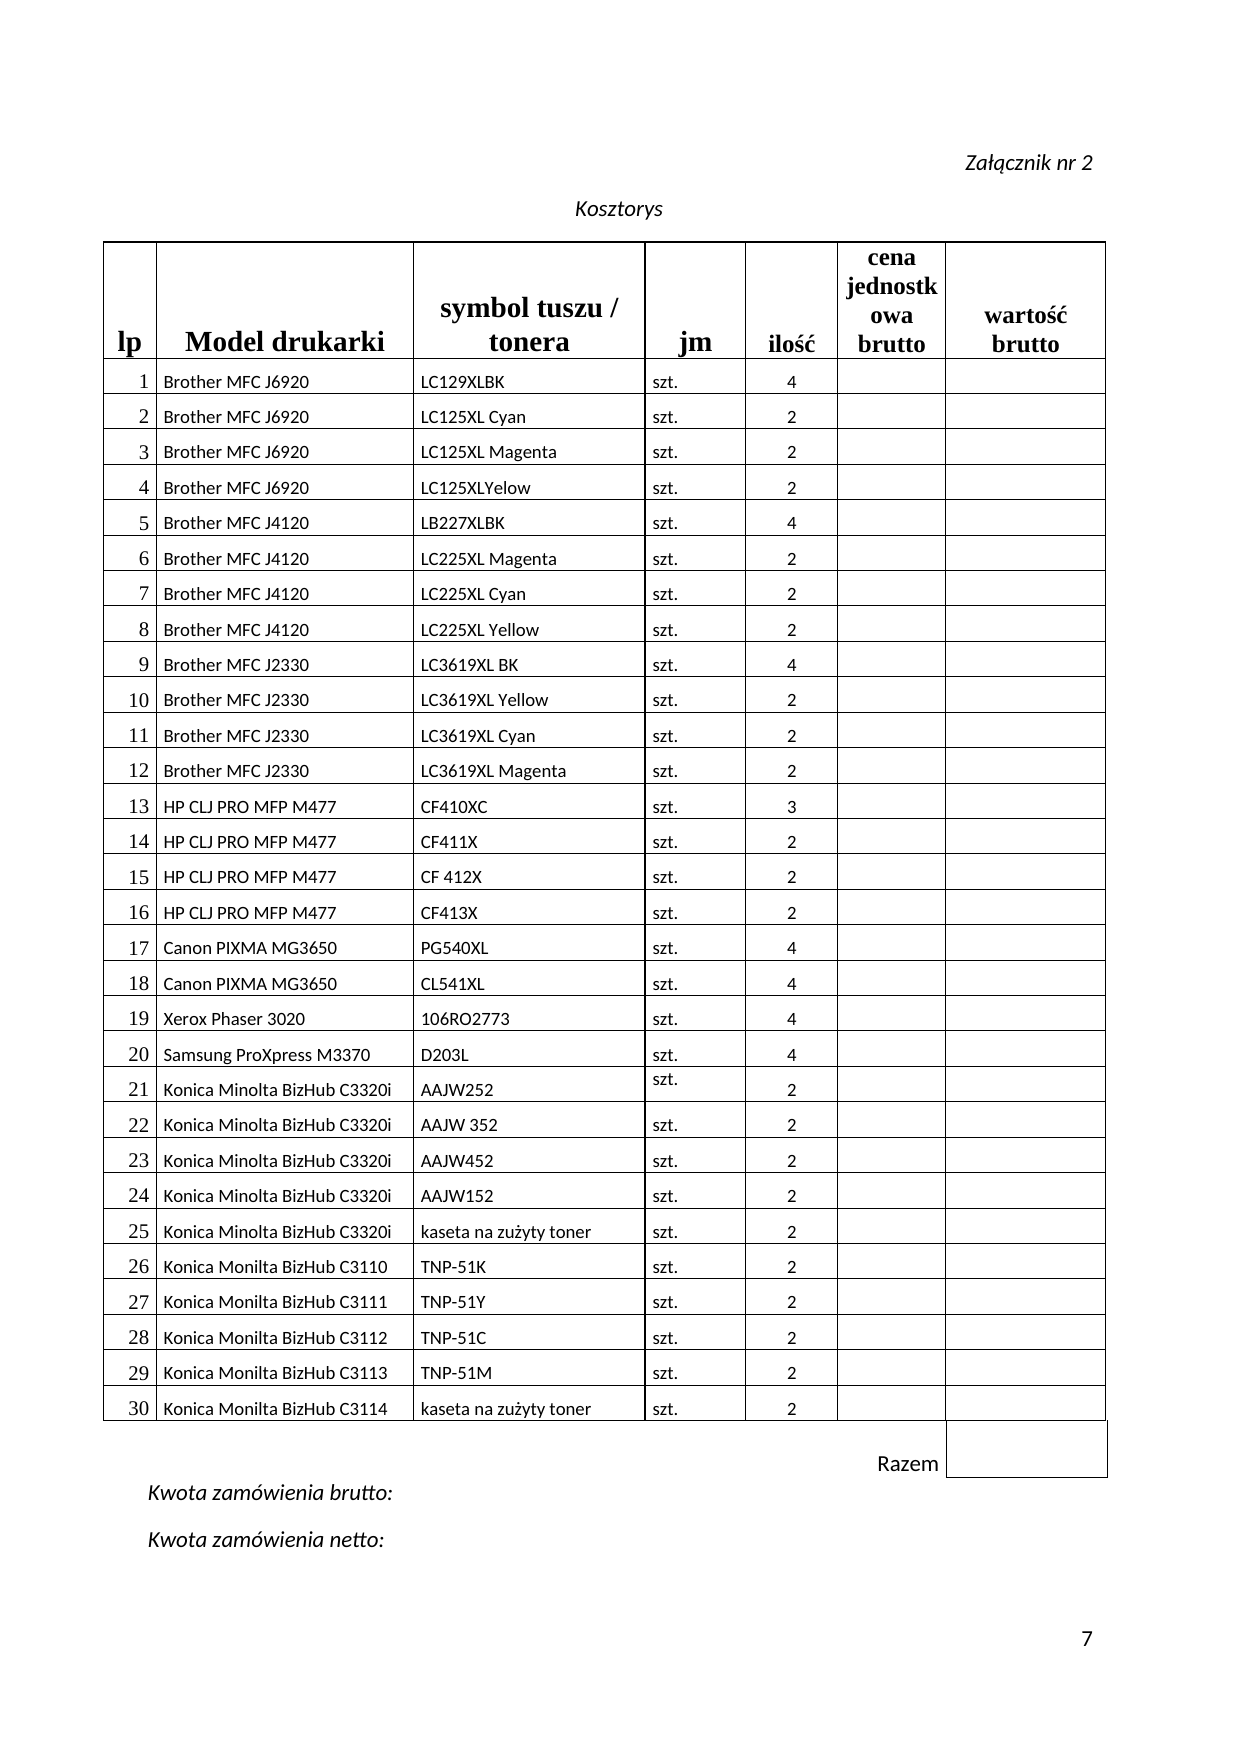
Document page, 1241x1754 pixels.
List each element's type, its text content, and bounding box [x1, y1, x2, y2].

table_cell CL541XL [414, 961, 644, 995]
table_cell szt. [646, 748, 745, 782]
table_cell 15 [104, 854, 156, 889]
table_cell [838, 571, 945, 605]
table_cell 20 [104, 1031, 156, 1066]
table_cell [946, 571, 1105, 605]
table_cell 106RO2773 [414, 996, 644, 1030]
table_header lp [104, 243, 156, 357]
table_cell PG540XL [414, 925, 644, 959]
table_cell 2 [746, 606, 837, 641]
table_cell LC3619XL Magenta [414, 748, 644, 782]
table_cell [838, 748, 945, 782]
table_cell [838, 677, 945, 712]
table_cell 2 [104, 394, 156, 428]
table_cell szt. [646, 1209, 745, 1243]
table_cell [946, 1386, 1105, 1420]
table_cell LC125XL Cyan [414, 394, 644, 428]
table_cell szt. [646, 429, 745, 464]
table_cell 6 [104, 536, 156, 570]
table_cell 2 [746, 1315, 837, 1349]
table_cell szt. [646, 1350, 745, 1384]
table_cell 2 [746, 394, 837, 428]
table_cell CF413X [414, 890, 644, 924]
table_cell [946, 1350, 1105, 1384]
table_cell [946, 500, 1105, 534]
table_cell [946, 1173, 1105, 1207]
table_cell 1 [104, 359, 156, 393]
table_cell [838, 1031, 945, 1066]
table_cell TNP-51M [414, 1350, 644, 1384]
table_cell 11 [104, 713, 156, 747]
table_cell 2 [746, 536, 837, 570]
table_cell [838, 925, 945, 959]
table_cell szt. [646, 394, 745, 428]
table_cell Brother MFC J6920 [157, 359, 413, 393]
table_cell 24 [104, 1173, 156, 1207]
table_cell 8 [104, 606, 156, 641]
table_cell LC125XL Magenta [414, 429, 644, 464]
table_cell Konica Minolta BizHub C3320i [157, 1209, 413, 1243]
table_cell 27 [104, 1279, 156, 1314]
table_cell Brother MFC J4120 [157, 500, 413, 534]
table_cell CF410XC [414, 784, 644, 818]
table_cell [838, 1279, 945, 1314]
table_cell Brother MFC J6920 [157, 465, 413, 499]
table_cell Brother MFC J6920 [157, 394, 413, 428]
table_cell [946, 819, 1105, 853]
table_cell [838, 1209, 945, 1243]
table_cell szt. [646, 677, 745, 712]
table_cell 9 [104, 642, 156, 676]
table_cell 2 [746, 1244, 837, 1278]
table_cell AAJW452 [414, 1138, 644, 1172]
table_cell [838, 890, 945, 924]
table_cell 2 [746, 1138, 837, 1172]
table_cell 12 [104, 748, 156, 782]
table_cell szt. [646, 606, 745, 641]
table_cell szt. [646, 713, 745, 747]
table_cell [838, 784, 945, 818]
table_cell CF411X [414, 819, 644, 853]
table_cell Konica Monilta BizHub C3114 [157, 1386, 413, 1420]
table_cell szt. [646, 925, 745, 959]
table_cell Brother MFC J6920 [157, 429, 413, 464]
table_cell [838, 1067, 945, 1101]
table_cell [946, 1315, 1105, 1349]
table_cell HP CLJ PRO MFP M477 [157, 819, 413, 853]
table_cell 10 [104, 677, 156, 712]
table_cell kaseta na zużyty toner [414, 1209, 644, 1243]
table_cell [838, 394, 945, 428]
table_cell 2 [746, 890, 837, 924]
table_cell LB227XLBK [414, 500, 644, 534]
text Załącznik nr 2 [148, 148, 1093, 176]
table_cell 2 [746, 1279, 837, 1314]
table_cell Konica Minolta BizHub C3320i [157, 1102, 413, 1137]
table_cell Canon PIXMA MG3650 [157, 925, 413, 959]
table_cell LC3619XL Yellow [414, 677, 644, 712]
table_cell 25 [104, 1209, 156, 1243]
table_cell [838, 1244, 945, 1278]
table_cell Brother MFC J2330 [157, 642, 413, 676]
table_cell [838, 606, 945, 641]
table_cell [946, 961, 1105, 995]
table_cell [946, 1067, 1105, 1101]
table_cell 7 [104, 571, 156, 605]
table_cell szt. [646, 465, 745, 499]
table_cell [838, 642, 945, 676]
table_header symbol tuszu / tonera [414, 243, 644, 357]
table_cell TNP-51K [414, 1244, 644, 1278]
table_cell 13 [104, 784, 156, 818]
table_cell 5 [104, 500, 156, 534]
table_cell Konica Monilta BizHub C3112 [157, 1315, 413, 1349]
table_cell [946, 925, 1105, 959]
table_cell [946, 1102, 1105, 1137]
table_cell 2 [746, 1350, 837, 1384]
table_cell [838, 429, 945, 464]
table_cell AAJW 352 [414, 1102, 644, 1137]
table_cell [838, 1102, 945, 1137]
table_cell szt. [646, 996, 745, 1030]
table_cell szt. [646, 1244, 745, 1278]
table_cell 2 [746, 854, 837, 889]
table_cell TNP-51C [414, 1315, 644, 1349]
table_cell szt. [646, 571, 745, 605]
table_cell [838, 1386, 945, 1420]
table_cell Konica Monilta BizHub C3113 [157, 1350, 413, 1384]
table_cell LC225XL Yellow [414, 606, 644, 641]
table_cell [946, 1209, 1105, 1243]
table_cell 4 [104, 465, 156, 499]
table_cell 3 [746, 784, 837, 818]
table_cell szt. [646, 1315, 745, 1349]
table_cell Razem [103, 1421, 946, 1477]
table_cell 2 [746, 1067, 837, 1101]
table_cell 29 [104, 1350, 156, 1384]
table_cell AAJW152 [414, 1173, 644, 1207]
table_cell 19 [104, 996, 156, 1030]
text Kwota zamówienia brutto: [148, 1478, 1093, 1506]
table_cell [946, 890, 1105, 924]
table_cell [946, 359, 1105, 393]
table_cell 21 [104, 1067, 156, 1101]
table_cell [946, 429, 1105, 464]
table_header ilość [746, 243, 837, 357]
table_cell [838, 359, 945, 393]
table_cell [946, 394, 1105, 428]
table_cell 4 [746, 961, 837, 995]
table_cell CF 412X [414, 854, 644, 889]
table_cell 30 [104, 1386, 156, 1420]
table_cell [838, 1315, 945, 1349]
table_cell 23 [104, 1138, 156, 1172]
table_cell 22 [104, 1102, 156, 1137]
table_cell HP CLJ PRO MFP M477 [157, 784, 413, 818]
table_cell HP CLJ PRO MFP M477 [157, 890, 413, 924]
table_cell szt. [646, 1031, 745, 1066]
table_cell Brother MFC J4120 [157, 536, 413, 570]
table_cell 4 [746, 1031, 837, 1066]
table_cell 2 [746, 713, 837, 747]
table_cell szt. [646, 536, 745, 570]
table_cell 2 [746, 1386, 837, 1420]
table_cell 2 [746, 1173, 837, 1207]
table_cell kaseta na zużyty toner [414, 1386, 644, 1420]
table_cell [946, 1244, 1105, 1278]
table_cell 4 [746, 500, 837, 534]
table_cell szt. [646, 1173, 745, 1207]
table_cell szt. [646, 1279, 745, 1314]
table_cell [838, 465, 945, 499]
table_cell szt. [646, 1386, 745, 1420]
table_cell [838, 1138, 945, 1172]
table_cell [838, 961, 945, 995]
table_cell 3 [104, 429, 156, 464]
table_cell LC225XL Magenta [414, 536, 644, 570]
table_cell LC125XLYelow [414, 465, 644, 499]
table_cell Konica Monilta BizHub C3110 [157, 1244, 413, 1278]
table_cell 2 [746, 748, 837, 782]
table_cell 2 [746, 571, 837, 605]
table_cell [946, 677, 1105, 712]
table_cell [838, 713, 945, 747]
table_header cena jednostkowa brutto [838, 243, 945, 357]
table_cell 17 [104, 925, 156, 959]
table_cell LC3619XL BK [414, 642, 644, 676]
table_cell szt. [646, 890, 745, 924]
table_cell [946, 1138, 1105, 1172]
text Kwota zamówienia netto: [148, 1525, 1093, 1553]
table_cell szt. [646, 854, 745, 889]
table_cell Brother MFC J4120 [157, 606, 413, 641]
table_cell szt. [646, 500, 745, 534]
table_cell 4 [746, 359, 837, 393]
table_cell [838, 500, 945, 534]
table_cell szt. [646, 784, 745, 818]
table_cell Konica Monilta BizHub C3111 [157, 1279, 413, 1314]
table_cell TNP-51Y [414, 1279, 644, 1314]
table_cell [838, 1173, 945, 1207]
table_header wartość brutto [946, 243, 1105, 357]
table_cell 18 [104, 961, 156, 995]
table_cell [946, 606, 1105, 641]
table_cell [946, 713, 1105, 747]
table_header Model drukarki [157, 243, 413, 357]
table_cell szt. [646, 642, 745, 676]
table_cell 26 [104, 1244, 156, 1278]
table_cell [946, 465, 1105, 499]
table_cell [947, 1420, 1107, 1477]
table_cell 14 [104, 819, 156, 853]
table_cell AAJW252 [414, 1067, 644, 1101]
table_cell Konica Minolta BizHub C3320i [157, 1173, 413, 1207]
table_cell 4 [746, 925, 837, 959]
table_cell Brother MFC J4120 [157, 571, 413, 605]
table_cell Brother MFC J2330 [157, 748, 413, 782]
table_cell [838, 996, 945, 1030]
table_cell 2 [746, 1209, 837, 1243]
table_cell [946, 996, 1105, 1030]
table_cell szt. [646, 1067, 745, 1101]
table_cell 4 [746, 642, 837, 676]
table_cell D203L [414, 1031, 644, 1066]
table_cell szt. [646, 819, 745, 853]
table_cell HP CLJ PRO MFP M477 [157, 854, 413, 889]
table_cell szt. [646, 1102, 745, 1137]
table_cell [838, 854, 945, 889]
table_cell Konica Minolta BizHub C3320i [157, 1067, 413, 1101]
table_cell [946, 1031, 1105, 1066]
table_cell Konica Minolta BizHub C3320i [157, 1138, 413, 1172]
table_cell 16 [104, 890, 156, 924]
table_cell 2 [746, 429, 837, 464]
table_cell Samsung ProXpress M3370 [157, 1031, 413, 1066]
table_cell Brother MFC J2330 [157, 713, 413, 747]
table_cell Canon PIXMA MG3650 [157, 961, 413, 995]
table_cell 2 [746, 465, 837, 499]
table_cell 2 [746, 677, 837, 712]
table_cell Brother MFC J2330 [157, 677, 413, 712]
table_cell [946, 642, 1105, 676]
table_cell LC225XL Cyan [414, 571, 644, 605]
table_cell Xerox Phaser 3020 [157, 996, 413, 1030]
table_cell 4 [746, 996, 837, 1030]
table_header jm [646, 243, 745, 357]
table_cell LC3619XL Cyan [414, 713, 644, 747]
table_cell [838, 819, 945, 853]
text Kosztorys [148, 194, 1093, 222]
table_cell szt. [646, 961, 745, 995]
table_cell szt. [646, 1138, 745, 1172]
table_cell [946, 536, 1105, 570]
table_cell LC129XLBK [414, 359, 644, 393]
table_cell 2 [746, 1102, 837, 1137]
table_cell [946, 784, 1105, 818]
table_cell szt. [646, 359, 745, 393]
table_cell [946, 1279, 1105, 1314]
table_cell [838, 536, 945, 570]
table_cell 2 [746, 819, 837, 853]
table_cell [946, 854, 1105, 889]
table_cell [946, 748, 1105, 782]
table_cell [838, 1350, 945, 1384]
table_cell 28 [104, 1315, 156, 1349]
